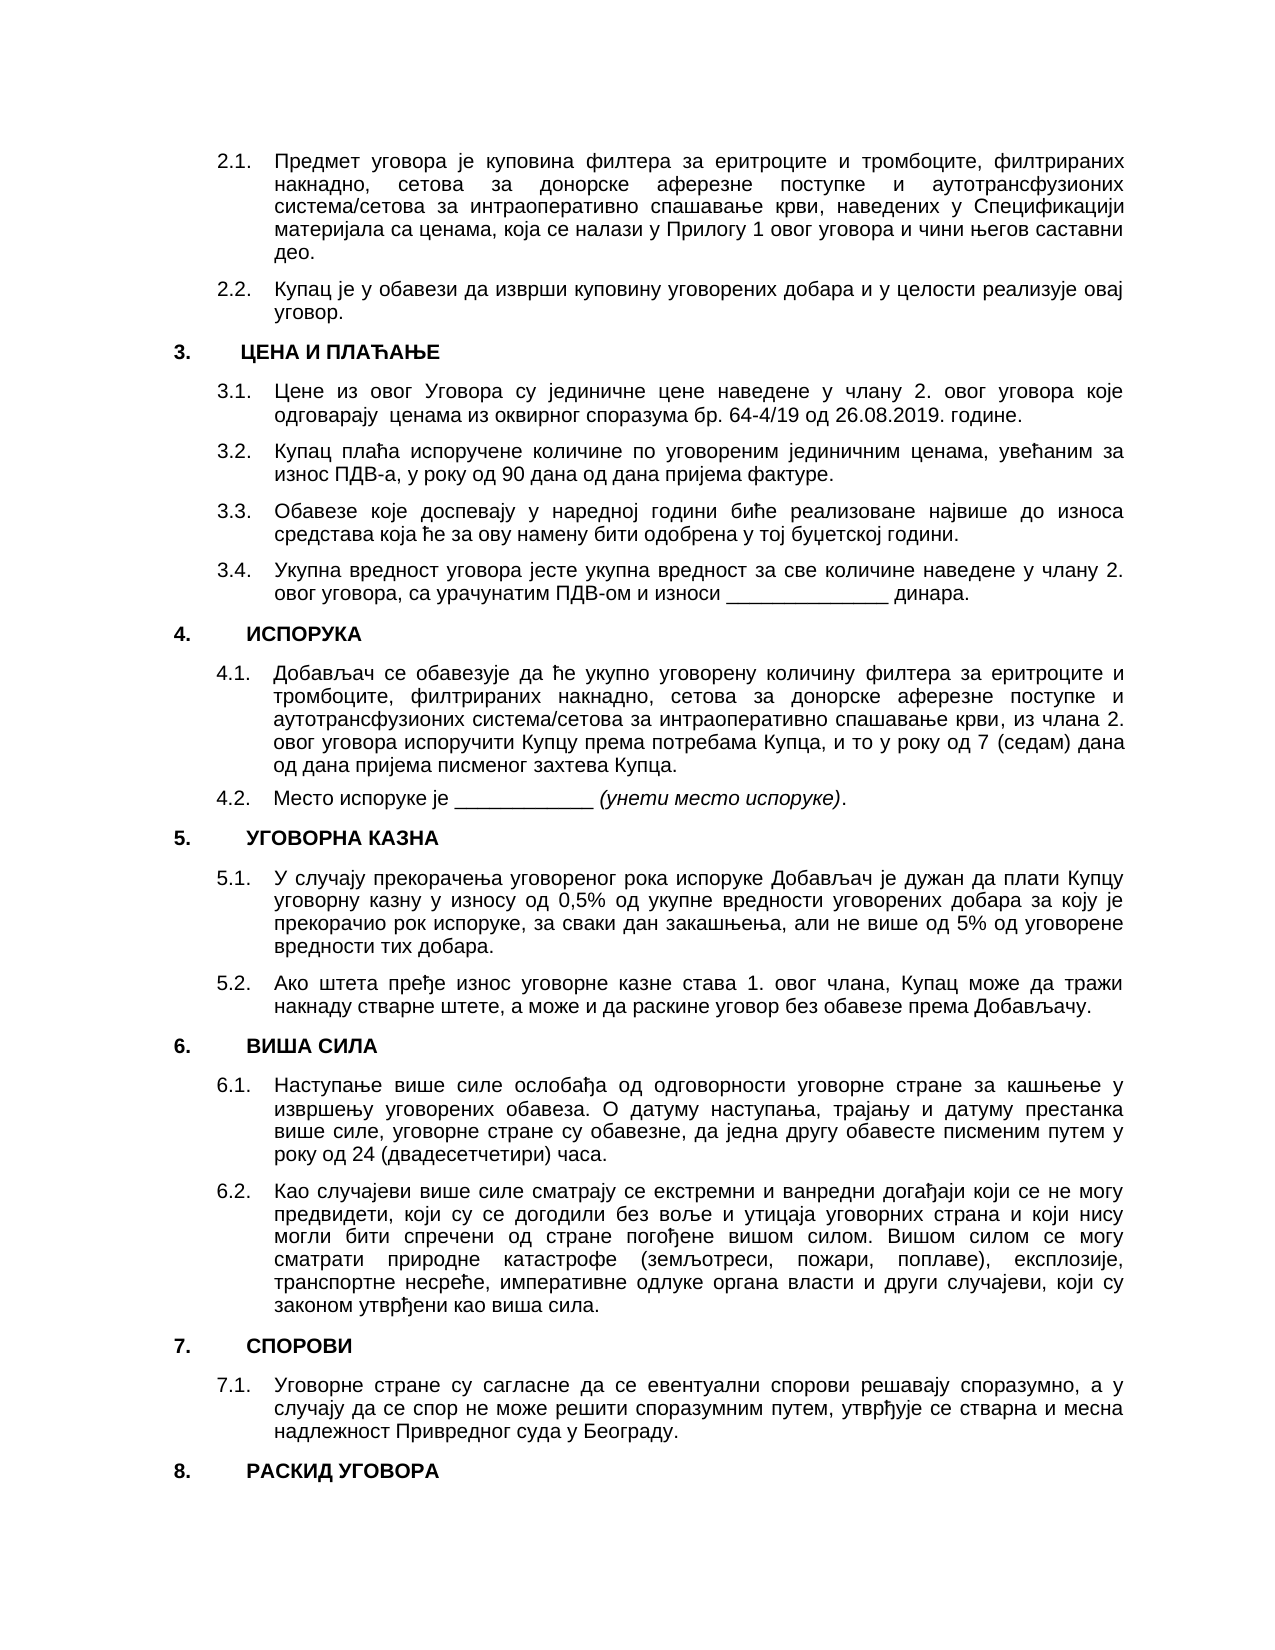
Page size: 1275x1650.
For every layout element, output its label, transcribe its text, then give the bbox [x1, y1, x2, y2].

list Купац је у обавези да изврши куповину уговорених добара и у целости реализује овај уговор. [217, 278, 1125, 323]
list РАСКИД УГОВОРА [174, 1459, 1123, 1483]
list У случају прекорачења уговореног рока испоруке Добављач је дужан да плати Купцу уговорну казну у износу од 0,5% од укупне вредности уговорених добара за коју је прекорачио рок испоруке, за сваки дан закашњења, али не више од 5% од уговорене вредности тих добара. [216, 867, 1125, 958]
list Предмет уговора је куповина филтера за еритроците и тромбоците, филтрираних накнадно, сетова за донорске аферезне поступке и аутотрансфузионих система/сетова за интраоперативно спашавање крви, наведених у Спецификацији материјала са ценама, која се налази у Прилогу 1 овог уговора и чини његов саставни део. [217, 150, 1125, 264]
list Цене из овог Уговора су јединичне цене наведене у члану 2. овог уговора које одговарају ценама из оквирног споразума бр. 64-4/19 од 26.08.2019. године. [217, 381, 1125, 426]
list СПОРОВИ [174, 1333, 1123, 1357]
list Као случајеви више силе сматрају се екстремни и ванредни догађаји који се не могу предвидети, који су се догодили без воље и утицаја уговорних страна и који нису могли бити спречени од стране погођене вишом силом. Вишом силом се могу сматрати природне катастрофе (земљотреси, пожари, поплаве), експлозије, транспортне несреће, императивне одлуке органа власти и други случајеви, који су законом утврђени као виша сила. [216, 1180, 1125, 1317]
list Наступање више силе ослобађа од одговорности уговорне стране за кашњење у извршењу уговорених обавеза. О датуму наступања, трајању и датуму престанка више силе, уговорне стране су обавезне, да једна другу обавесте писменим путем у року од 24 (двадесетчетири) часа. [216, 1075, 1125, 1166]
list Ако штета пређе износ уговорне казне става 1. овог члана, Купац може да тражи накнаду стварне штете, а може и да раскине уговор без обавезе према Добављачу. [216, 972, 1125, 1017]
list Добављач се обавезује да ће укупно уговорену количину филтера за еритроците и тромбоците, филтрираних накнадно, сетова за донорске аферезне поступке и аутотрансфузионих система/сетова за интраоперативно спашавање крви, из члана 2. овог уговора испоручити Купцу према потребама Купца, и то у року од 7 (седам) дана од дана пријема писменог захтева Купца. [216, 662, 1125, 776]
list ВИША СИЛА [174, 1034, 1123, 1058]
list Oбавезе које доспевају у наредној години биће реализоване највише до износа средстава која ће за ову намену бити одобрена у тој буџетској години. [217, 500, 1125, 546]
list УГОВОРНА КАЗНА [174, 826, 1123, 850]
list Купац плаћа испоручене количине по уговореним јединичним ценама, увећаним за износ ПДВ-а, у року од 90 дана од дана пријема фактуре. [217, 440, 1125, 486]
list Место испоруке је ____________ (унети место испоруке). [216, 787, 1125, 809]
list ИСПОРУКА [174, 622, 1123, 646]
list ЦЕНА И ПЛАЋАЊЕ [174, 340, 1123, 364]
list Укупна вредност уговора јесте укупна вредност за све количине наведене у члану 2. овог уговора, са урачунатим ПДВ-ом и износи ______________ динара. [217, 559, 1125, 605]
list Уговорне стране су сагласне да се евентуални спорови решавају споразумно, а у случају да се спор не може решити споразумним путем, утврђује се стварна и месна надлежност Привредног суда у Београду. [216, 1374, 1125, 1442]
